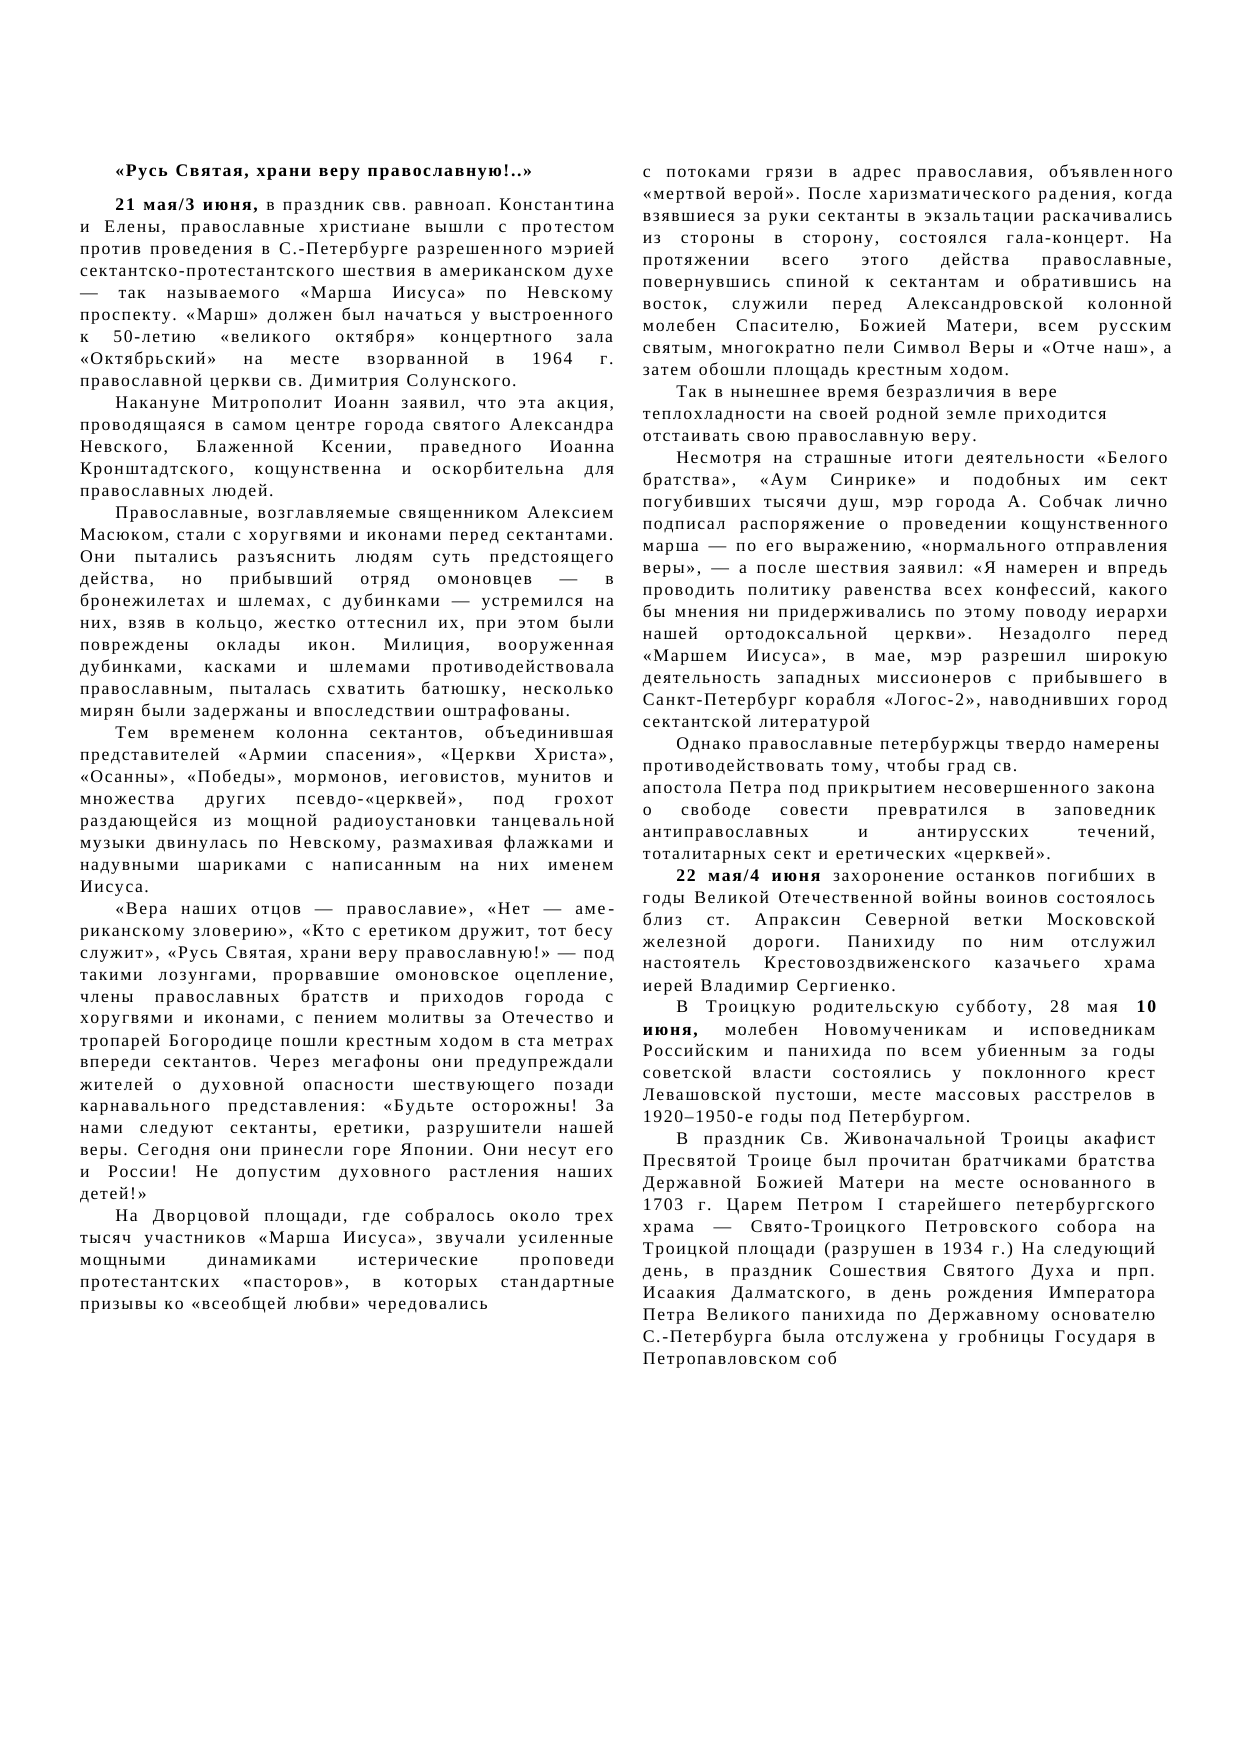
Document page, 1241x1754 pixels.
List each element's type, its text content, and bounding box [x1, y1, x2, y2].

text Так в нынешнее время безразличия в вере теплохладности на своей родной земле приходится отстаивать свою православную веру. [643, 380, 1168, 446]
text Тем временем колонна сектантов, объединившая представителей «Армии спасения», «Церкви Христа», «Осанны», «Победы», мормонов, иеговистов, мунитов и множества других псевдо-«церквей», под грохот раздающейся из мощной радиоустановки танцевальной музыки двинулась по Невскому, размахивая флажками и надувными шариками с написанным на них именем Иисуса. [80, 721, 614, 897]
text На Дворцовой площади, где собралось около трех тысяч участников «Марша Иисуса», звучали усиленные мощными динамиками истерические проповеди протестантских «пасторов», в которых стандартные призывы ко «всеобщей любви» чередовались [80, 1204, 614, 1314]
text апостола Петра под прикрытием несовершенного закона о свободе совести превратился в заповедник антиправославных и антирусских течений, тоталитарных сект и еретических «церквей». [643, 776, 1156, 863]
text В Троицкую родительскую субботу, 28 мая 10 июня, молебен Новомученикам и исповедникам Российским и панихида по всем убиенным за годы советской власти состоялись у поклонного крест Левашовской пустоши, месте массовых расстрелов в 1920–1950-е годы под Петербургом. [643, 995, 1156, 1127]
text 22 мая/4 июня захоронение останков погибших в годы Великой Отечественной войны воинов состоялось близ ст. Апраксин Северной ветки Московской железной дороги. Панихиду по ним отслужил настоятель Крестовоздвиженского казачьего храма иерей Владимир Сергиенко. [643, 863, 1156, 995]
text Несмотря на страшные итоги деятельности «Белого братства», «Аум Синрике» и подобных им сект погубивших тысячи душ, мэр города А. Собчак лично подписал распоряжение о проведении кощунственного марша — по его выражению, «нормального отправления веры», — а после шествия заявил: «Я намерен и впредь проводить политику равенства всех конфессий, какого бы мнения ни придерживались по этому поводу иерархи нашей ортодоксальной церкви». Незадолго перед «Маршем Иисуса», в мае, мэр разрешил широкую деятельность западных миссионеров с прибывшего в Санкт-Петербург корабля «Логос-2», наводнивших город сектантской литературой [643, 446, 1168, 732]
text Однако православные петербуржцы твердо намерены противодействовать тому, чтобы град св. [643, 732, 1168, 776]
text «Вера наших отцов — православие», «Нет — американскому зловерию», «Кто с еретиком дружит, тот бесу служит», «Русь Святая, храни веру православную!» — под такими лозунгами, прорвавшие омоновское оцепление, члены православных братств и приходов города с хоругвями и иконами, с пением молитвы за Отечество и тропарей Богородице пошли крестным ходом в ста метрах впереди сектантов. Через мегафоны они предупреждали жителей о духовной опасности шествующего позади карнавального представления: «Будьте осторожны! За нами следуют сектанты, еретики, разрушители нашей веры. Сегодня они принесли горе Японии. Они несут его и России! Не допустим духовного растления наших детей!» [80, 897, 614, 1204]
text с потоками грязи в адрес православия, объявленного «мертвой верой». После харизматического радения, когда взявшиеся за руки сектанты в экзальтации раскачивались из стороны в сторону, состоялся гала-концерт. На протяжении всего этого действа православные, повернувшись спиной к сектантам и обратившись на восток, служили перед Александровской колонной молебен Спасителю, Божией Матери, всем русским святым, многократно пели Символ Веры и «Отче наш», а затем обошли площадь крестным ходом. [643, 160, 1172, 380]
text Накануне Митрополит Иоанн заявил, что эта акция, проводящаяся в самом центре города святого Александра Невского, Блаженной Ксении, праведного Иоанна Кронштадтского, кощунственна и оскорбительна для православных людей. [80, 391, 614, 501]
text В праздник Св. Живоначальной Троицы акафист Пресвятой Троице был прочитан братчиками братства Державной Божией Матери на месте основанного в 1703 г. Царем Петром I старейшего петербургского храма — Свято-Троицкого Петровского собора на Троицкой площади (разрушен в 1934 г.) На следующий день, в праздник Сошествия Святого Духа и прп. Исаакия Далматского, в день рождения Императора Петра Великого панихида по Державному основателю С.-Петербурга была отслужена у гробницы Государя в Петропавловском соб [643, 1127, 1156, 1369]
text «Русь Святая, храни веру православную!..» [80, 162, 616, 179]
text Православные, возглавляемые священником Алексием Масюком, стали с хоругвями и иконами перед сектантами. Они пытались разъяснить людям суть предстоящего действа, но прибывший отряд омоновцев — в бронежилетах и шлемах, с дубинками — устремился на них, взяв в кольцо, жестко оттеснил их, при этом были повреждены оклады икон. Милиция, вооруженная дубинками, касками и шлемами противодействовала православным, пыталась схватить батюшку, несколько мирян были задержаны и впоследствии оштрафованы. [80, 501, 614, 721]
text 21 мая/3 июня, в праздник свв. равноап. Константина и Елены, православные христиане вышли с протестом против проведения в С.-Петербурге разрешенного мэрией сектантско-протестантского шествия в американском духе — так называемого «Марша Иисуса» по Невскому проспекту. «Марш» должен был начаться у выстроенного к 50-летию «великого октября» концертного зала «Октябрьский» на месте взорванной в 1964 г. православной церкви св. Димитрия Солунского. [80, 193, 614, 391]
